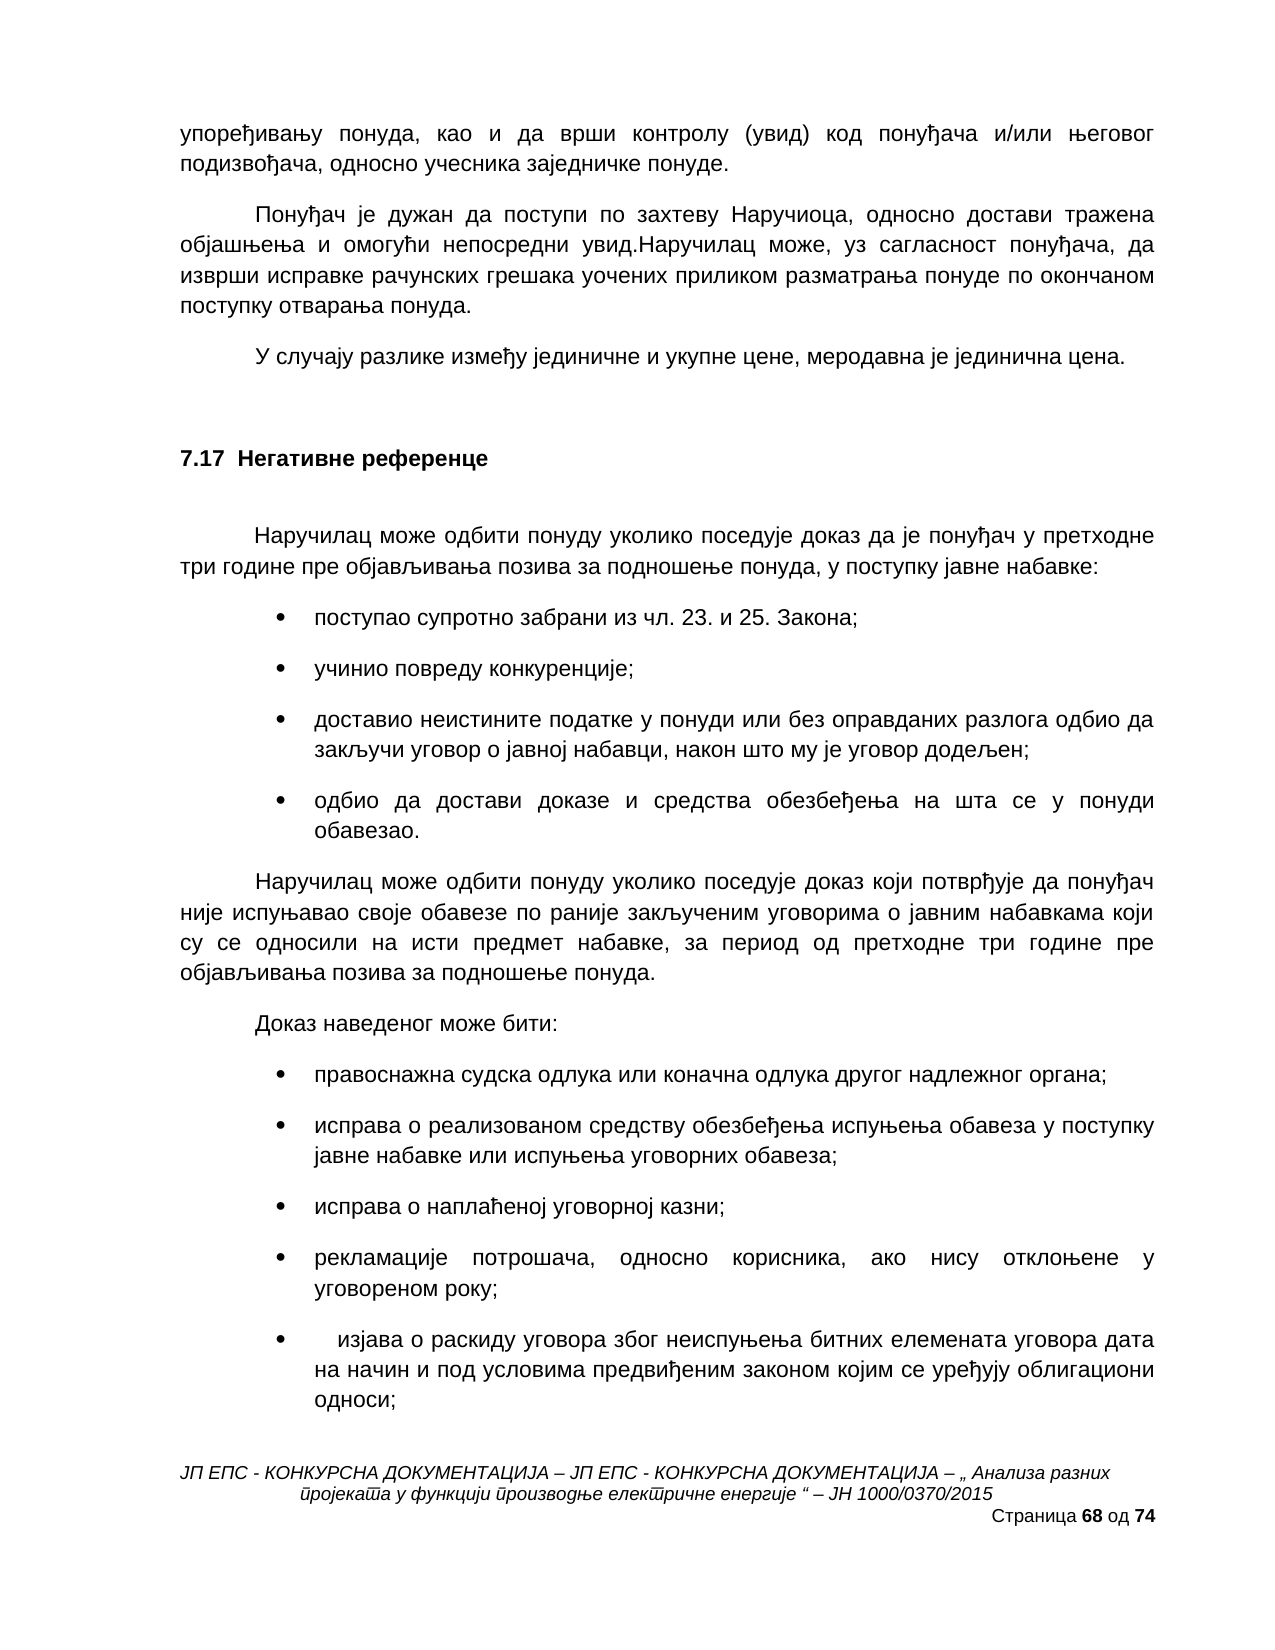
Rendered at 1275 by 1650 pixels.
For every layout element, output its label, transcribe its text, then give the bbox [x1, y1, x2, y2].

list правоснажна судска одлука или коначна одлука другог надлежног органа; [277, 1061, 1155, 1087]
subtitle 7.17 Негативне референце [180, 445, 1155, 471]
list рекламације потрошача, односно корисника, ако нису отклоњене у уговореном року; [277, 1244, 1155, 1301]
text Понуђач је дужан да поступи по захтеву Наручиоца, односно достави тражена објашњења и омогући непосредни увид.Наручилац може, уз сагласност понуђача, да изврши исправке рачунских грешака уочених приликом разматрања понуде по окончаном поступку отварања понуда. [180, 201, 1155, 318]
text Наручилац може одбити понуду уколико поседује доказ који потврђује да понуђач није испуњавао своје обавезе по раније закљученим уговорима о јавним набавкама који су се односили на исти предмет набавке, за период од претходне три године пре објављивања позива за подношење понуда. [180, 868, 1155, 985]
list учинио повреду конкуренције; [277, 655, 1155, 681]
text У случају разлике између јединичне и укупне цене, меродавна је јединична цена. [180, 343, 1155, 369]
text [180, 120, 1155, 177]
list поступао супротно забрани из чл. 23. и 25. Закона; [277, 604, 1155, 630]
text Доказ наведеног може бити: [180, 1010, 1155, 1036]
list исправа о реализованом средству обезбеђења испуњења обавеза у поступку јавне набавке или испуњења уговорних обавеза; [277, 1112, 1155, 1168]
list исправа о наплаћеној уговорној казни; [277, 1193, 1155, 1219]
list доставио неистините податке у понуди или без оправданих разлога одбио да закључи уговор о јавној набавци, након што му је уговор додељен; [277, 706, 1155, 762]
list одбио да достави доказе и средства обезбеђења на шта се у понуди обавезао. [277, 787, 1155, 843]
text Наручилац може одбити понуду уколико поседује доказ да је понуђач у претходне три године пре објављивања позива за подношење понуда, у поступку јавне набавке: [180, 522, 1155, 579]
list изјава о раскиду уговора због неиспуњења битних елемената уговора дата на начин и под условима предвиђеним законом којим се уређују облигациони односи; [277, 1326, 1155, 1412]
